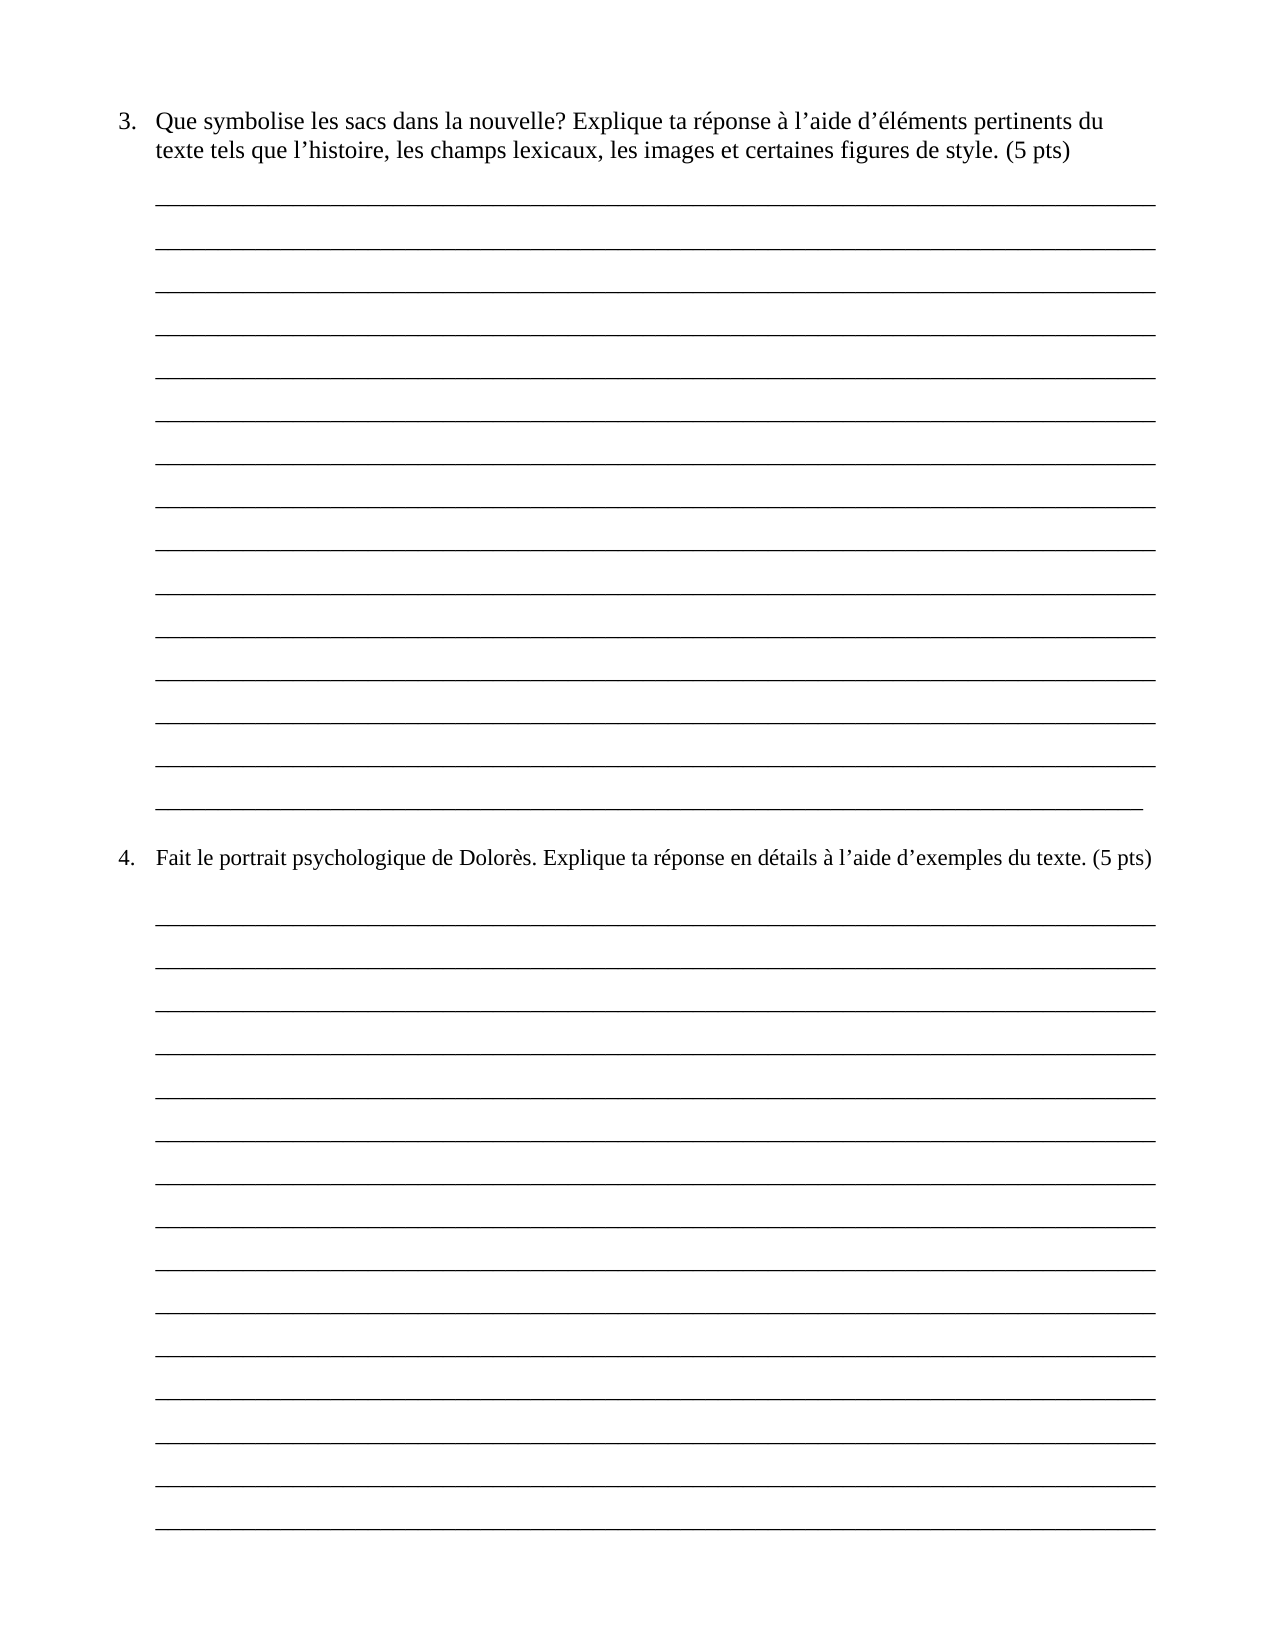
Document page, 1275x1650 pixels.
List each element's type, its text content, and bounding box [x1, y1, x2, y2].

list _______________________________________________________________________________________________________________________________________________________________________________________________________________________________________________________________________________________________________________________________________________________________________________________________________________________________________________________________________________________________________________________________________________________________________________________________________________________________________________________________________________________________________________________________________________________________________________________________________________________________________________________________________________________________________________________________________________________________________________________________________________________________________________________________________________________________________________________________________________________________________________________________________________________________________________ [155, 181, 1157, 813]
list Que symbolise les sacs dans la nouvelle? Explique ta réponse à l’aide d’éléments pertinents du texte tels que l’histoire, les champs lexicaux, les images et certaines figures de style. (5 pts) [118, 106, 1157, 164]
list Fait le portrait psychologique de Dolorès. Explique ta réponse en détails à l’aide d’exemples du texte. (5 pts) [118, 844, 1157, 870]
text ________________________________________________________________________________________________________________________________________________________________________________________________________________________________________________________________________________________________________________________________________________________________________________________________________________________________________________________________________________________________________________________________________________________________________________________________________________________________________________________________________________________________________________________________________________________________________________________________________________________________________________________________________________________________________________________________________________________________________________________________________________________________________________________________________________________________________________________________________________________________________________________________________________________________________________ [155, 900, 1157, 1533]
